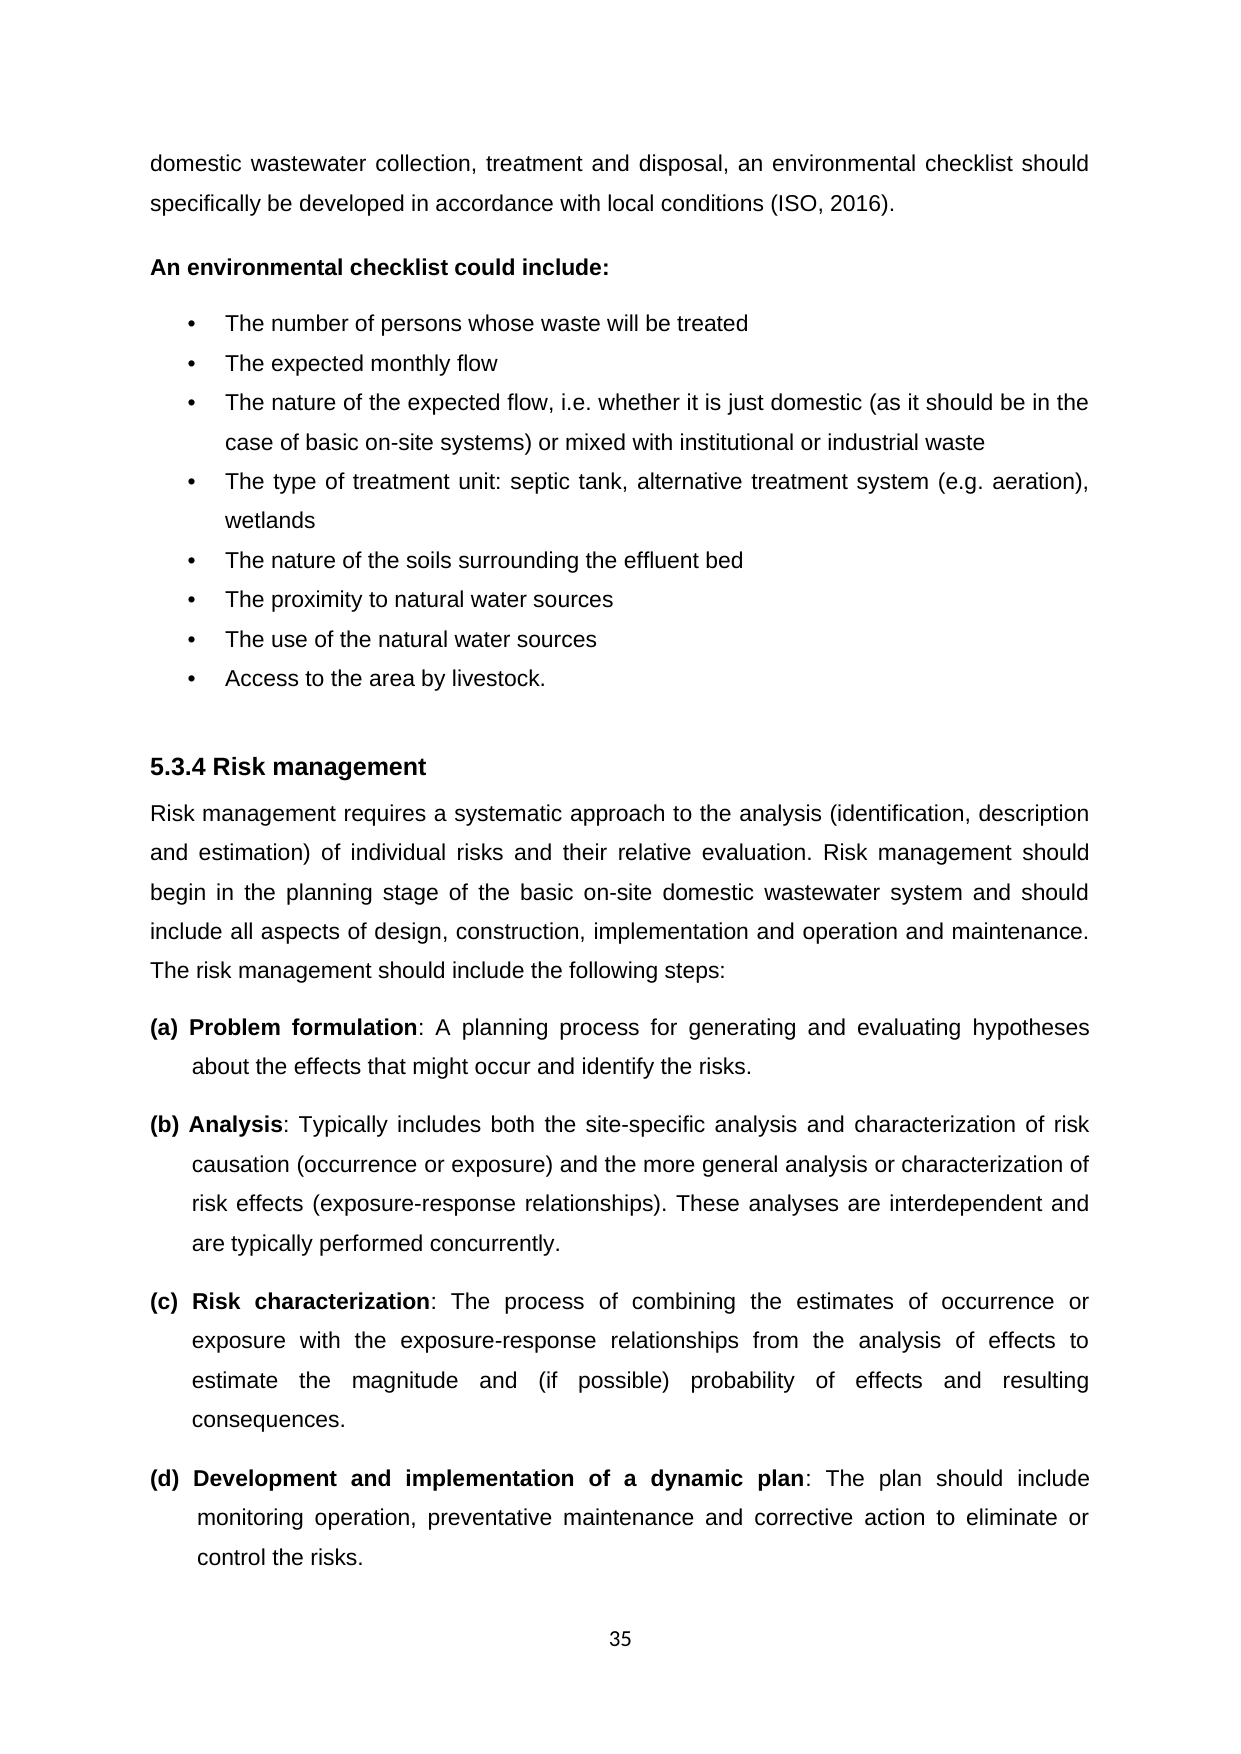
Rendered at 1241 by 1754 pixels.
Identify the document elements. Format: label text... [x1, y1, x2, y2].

list Access to the area by livestock. [187, 665, 1090, 692]
text Risk management requires a systematic approach to the analysis (identification, description and estimation) of individual risks and their relative evaluation. Risk management should begin in the planning stage of the basic on-site domestic wastewater system and should include all aspects of design, construction, implementation and operation and maintenance. The risk management should include the following steps: [150, 799, 1090, 984]
list The expected monthly flow [187, 349, 1090, 376]
list The type of treatment unit: septic tank, alternative treatment system (e.g. aeration), wetlands [187, 468, 1090, 534]
list The use of the natural water sources [187, 626, 1090, 652]
list The proximity to natural water sources [187, 586, 1090, 613]
list The nature of the expected flow, i.e. whether it is just domestic (as it should be in the case of basic on-site systems) or mixed with institutional or industrial waste [187, 389, 1090, 455]
text (a) Problem formulation: A planning process for generating and evaluating hypotheses about the effects that might occur and identify the risks. [150, 1013, 1090, 1079]
text 5.3.4 Risk management [150, 752, 1090, 781]
text (c) Risk characterization: The process of combining the estimates of occurrence or exposure with the exposure-response relationships from the analysis of effects to estimate the magnitude and (if possible) probability of effects and resulting consequences. [150, 1288, 1090, 1433]
text (b) Analysis: Typically includes both the site-specific analysis and characterization of risk causation (occurrence or exposure) and the more general analysis or characterization of risk effects (exposure-response relationships). These analyses are interdependent and are typically performed concurrently. [150, 1111, 1090, 1256]
text (d) Development and implementation of a dynamic plan: The plan should include monitoring operation, preventative maintenance and corrective action to eliminate or control the risks. [150, 1464, 1090, 1570]
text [150, 150, 1090, 216]
list The nature of the soils surrounding the effluent bed [187, 547, 1090, 573]
list The number of persons whose waste will be treated [187, 310, 1090, 336]
text An environmental checklist could include: [150, 254, 1090, 280]
